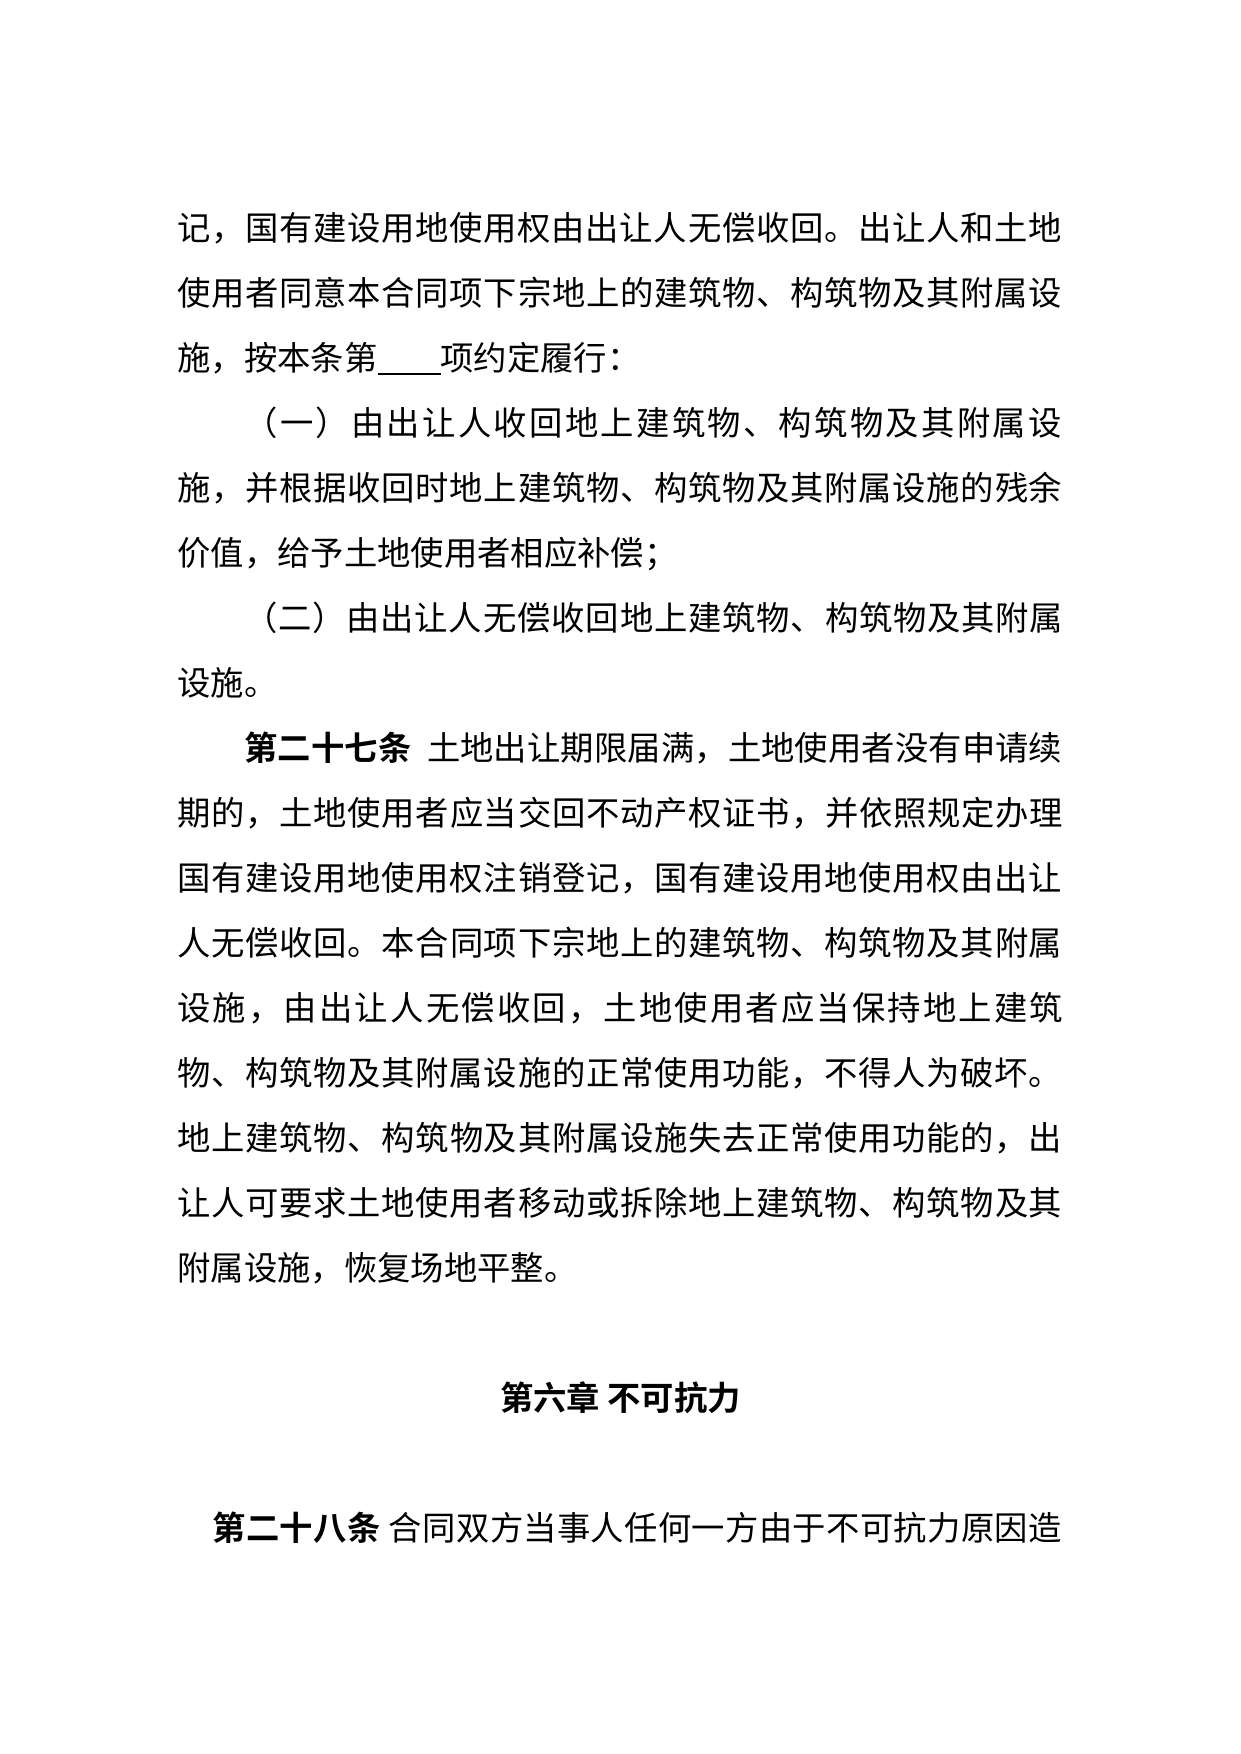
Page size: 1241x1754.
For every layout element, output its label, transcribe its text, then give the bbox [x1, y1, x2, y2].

text （二）由出让人无偿收回地上建筑物、构筑物及其附属设施。 [177, 583, 1063, 713]
text （一）由出让人收回地上建筑物、构筑物及其附属设施，并根据收回时地上建筑物、构筑物及其附属设施的残余价值，给予土地使用者相应补偿； [177, 388, 1063, 583]
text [177, 193, 1063, 388]
text 第二十七条 土地出让期限届满，土地使用者没有申请续期的，土地使用者应当交回不动产权证书，并依照规定办理国有建设用地使用权注销登记，国有建设用地使用权由出让人无偿收回。本合同项下宗地上的建筑物、构筑物及其附属设施，由出让人无偿收回，土地使用者应当保持地上建筑物、构筑物及其附属设施的正常使用功能，不得人为破坏。地上建筑物、构筑物及其附属设施失去正常使用功能的，出让人可要求土地使用者移动或拆除地上建筑物、构筑物及其附属设施，恢复场地平整。 [177, 713, 1063, 1298]
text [177, 1493, 1063, 1558]
text 第六章 不可抗力 [177, 1363, 1063, 1428]
